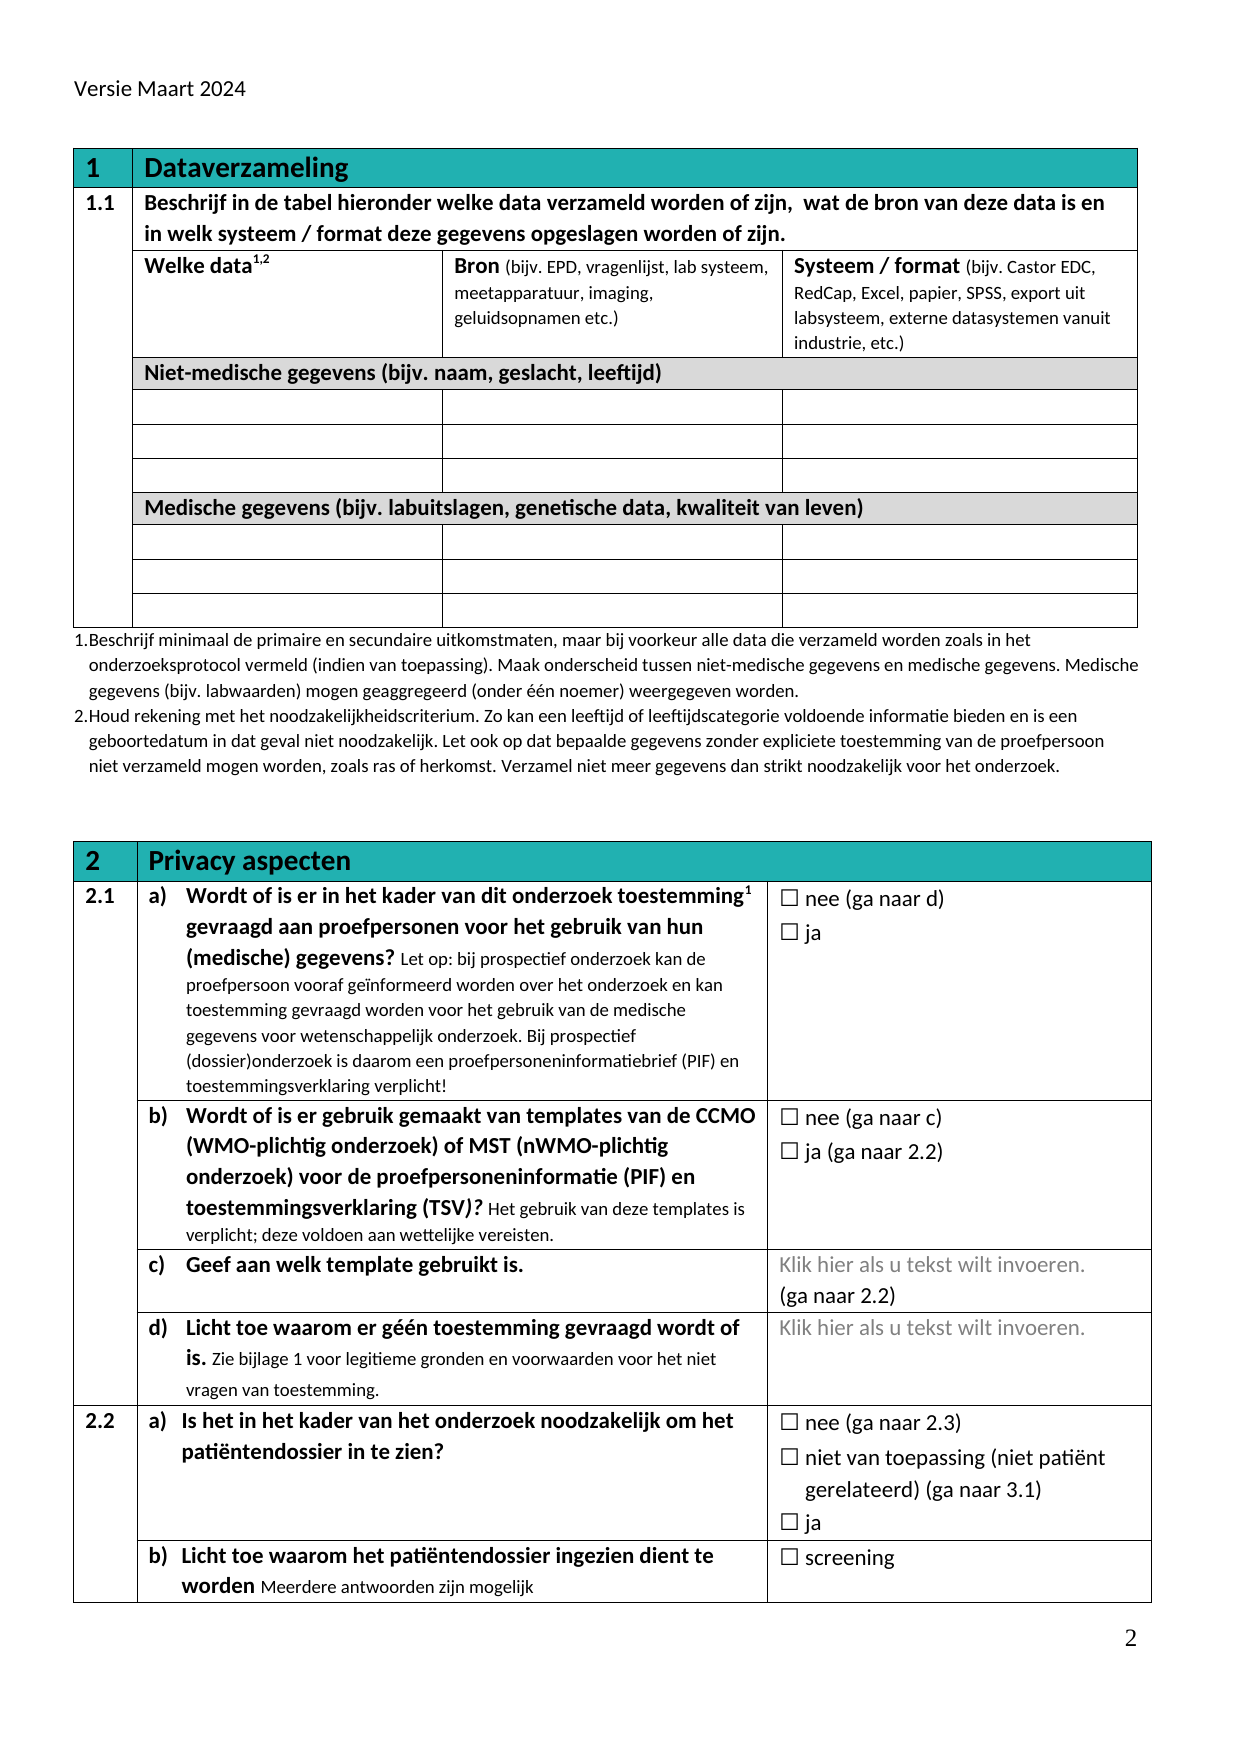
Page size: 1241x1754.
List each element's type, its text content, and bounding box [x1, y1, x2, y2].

table_cell [783, 459, 1137, 492]
table_cell 2.2 [74, 1406, 137, 1602]
table_cell [133, 560, 442, 593]
list Beschrijf minimaal de primaire en secundaire uitkomstmaten, maar bij voorkeur alle data die verzameld worden zoals in het onderzoeksprotocol vermeld (indien van toepassing). Maak onderscheid tussen niet-medische gegevens en medische gegevens. Medische gegevens (bijv. labwaarden) mogen geaggregeerd (onder één noemer) weergegeven worden. [74, 628, 1181, 702]
table_cell Is het in het kader van het onderzoek noodzakelijk om het patiëntendossier in te zien? [138, 1406, 767, 1540]
table_cell [443, 425, 782, 458]
table_header 2 [74, 842, 137, 881]
table_cell [960, 882, 1151, 1100]
table_cell Medische gegevens (bijv. labuitslagen, genetische data, kwaliteit van leven) [133, 493, 1137, 524]
table_cell Bron (bijv. EPD, vragenlijst, lab systeem, meetapparatuur, imaging, geluidsopnamen etc.) [443, 251, 782, 357]
table_cell Wordt of is er in het kader van dit onderzoek toestemming1 gevraagd aan proefpersonen voor het gebruik van hun (medische) gegevens? Let op: bij prospectief onderzoek kan de proefpersoon vooraf geïnformeerd worden over het onderzoek en kan toestemming gevraagd worden voor het gebruik van de medische gegevens voor wetenschappelijk onderzoek. Bij prospectief (dossier)onderzoek is daarom een proefpersoneninformatiebrief (PIF) en toestemmingsverklaring verplicht! [138, 882, 767, 1100]
table_cell [133, 425, 442, 458]
table_cell [133, 459, 442, 492]
table_cell 2.1 [74, 882, 137, 1405]
table_cell [133, 594, 442, 627]
table_cell [783, 425, 1137, 458]
table_cell Welke data1,2 [133, 251, 442, 357]
table_cell nee (ga naar 2.3) niet van toepassing (niet patiënt gerelateerd) (ga naar 3.1) ja [768, 1406, 1151, 1540]
table_cell (ga naar 2.2) [768, 1250, 1151, 1312]
table_cell [960, 1101, 1151, 1249]
table_cell [783, 525, 1137, 558]
table_cell nee (ga naar c) ja (ga naar 2.2) [768, 1101, 960, 1249]
table_cell [783, 594, 1137, 627]
table_cell [783, 560, 1137, 593]
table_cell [138, 1541, 767, 1602]
table_cell Niet-medische gegevens (bijv. naam, geslacht, leeftijd) [133, 358, 1137, 389]
table_cell [783, 390, 1137, 423]
list Houd rekening met het noodzakelijkheidscriterium. Zo kan een leeftijd of leeftijdscategorie voldoende informatie bieden en is een geboortedatum in dat geval niet noodzakelijk. Let ook op dat bepaalde gegevens zonder expliciete toestemming van de proefpersoon niet verzameld mogen worden, zoals ras of herkomst. Verzamel niet meer gegevens dan strikt noodzakelijk voor het onderzoek. [74, 704, 1137, 777]
table_header Privacy aspecten [138, 842, 1151, 881]
table_cell [443, 560, 782, 593]
table_cell Systeem / format (bijv. Castor EDC, RedCap, Excel, papier, SPSS, export uit labsysteem, externe datasystemen vanuit industrie, etc.) [783, 251, 1137, 357]
table_cell 1.1 [74, 188, 132, 627]
table_cell Beschrijf in de tabel hieronder welke data verzameld worden of zijn, wat de bron van deze data is en in welk systeem / format deze gegevens opgeslagen worden of zijn. [133, 188, 1137, 250]
table_cell [133, 390, 442, 423]
table_header Dataverzameling [133, 149, 1137, 187]
table_cell Geef aan welk template gebruikt is. [138, 1250, 767, 1312]
table_cell [443, 390, 782, 423]
table_cell Wordt of is er gebruik gemaakt van templates van de CCMO (WMO-plichtig onderzoek) of MST (nWMO-plichtig onderzoek) voor de proefpersoneninformatie (PIF) en toestemmingsverklaring (TSV)? Het gebruik van deze templates is verplicht; deze voldoen aan wettelijke vereisten. [138, 1101, 767, 1249]
table_cell nee (ga naar d) ja [768, 882, 960, 1100]
table_cell Licht toe waarom er géén toestemming gevraagd wordt of is. Zie bijlage 1 voor legitieme gronden en voorwaarden voor het niet vragen van toestemming. [138, 1313, 767, 1405]
table_cell [443, 594, 782, 627]
table_cell [443, 525, 782, 558]
table_cell [133, 525, 442, 558]
table_cell [443, 459, 782, 492]
table_header 1 [74, 149, 132, 187]
